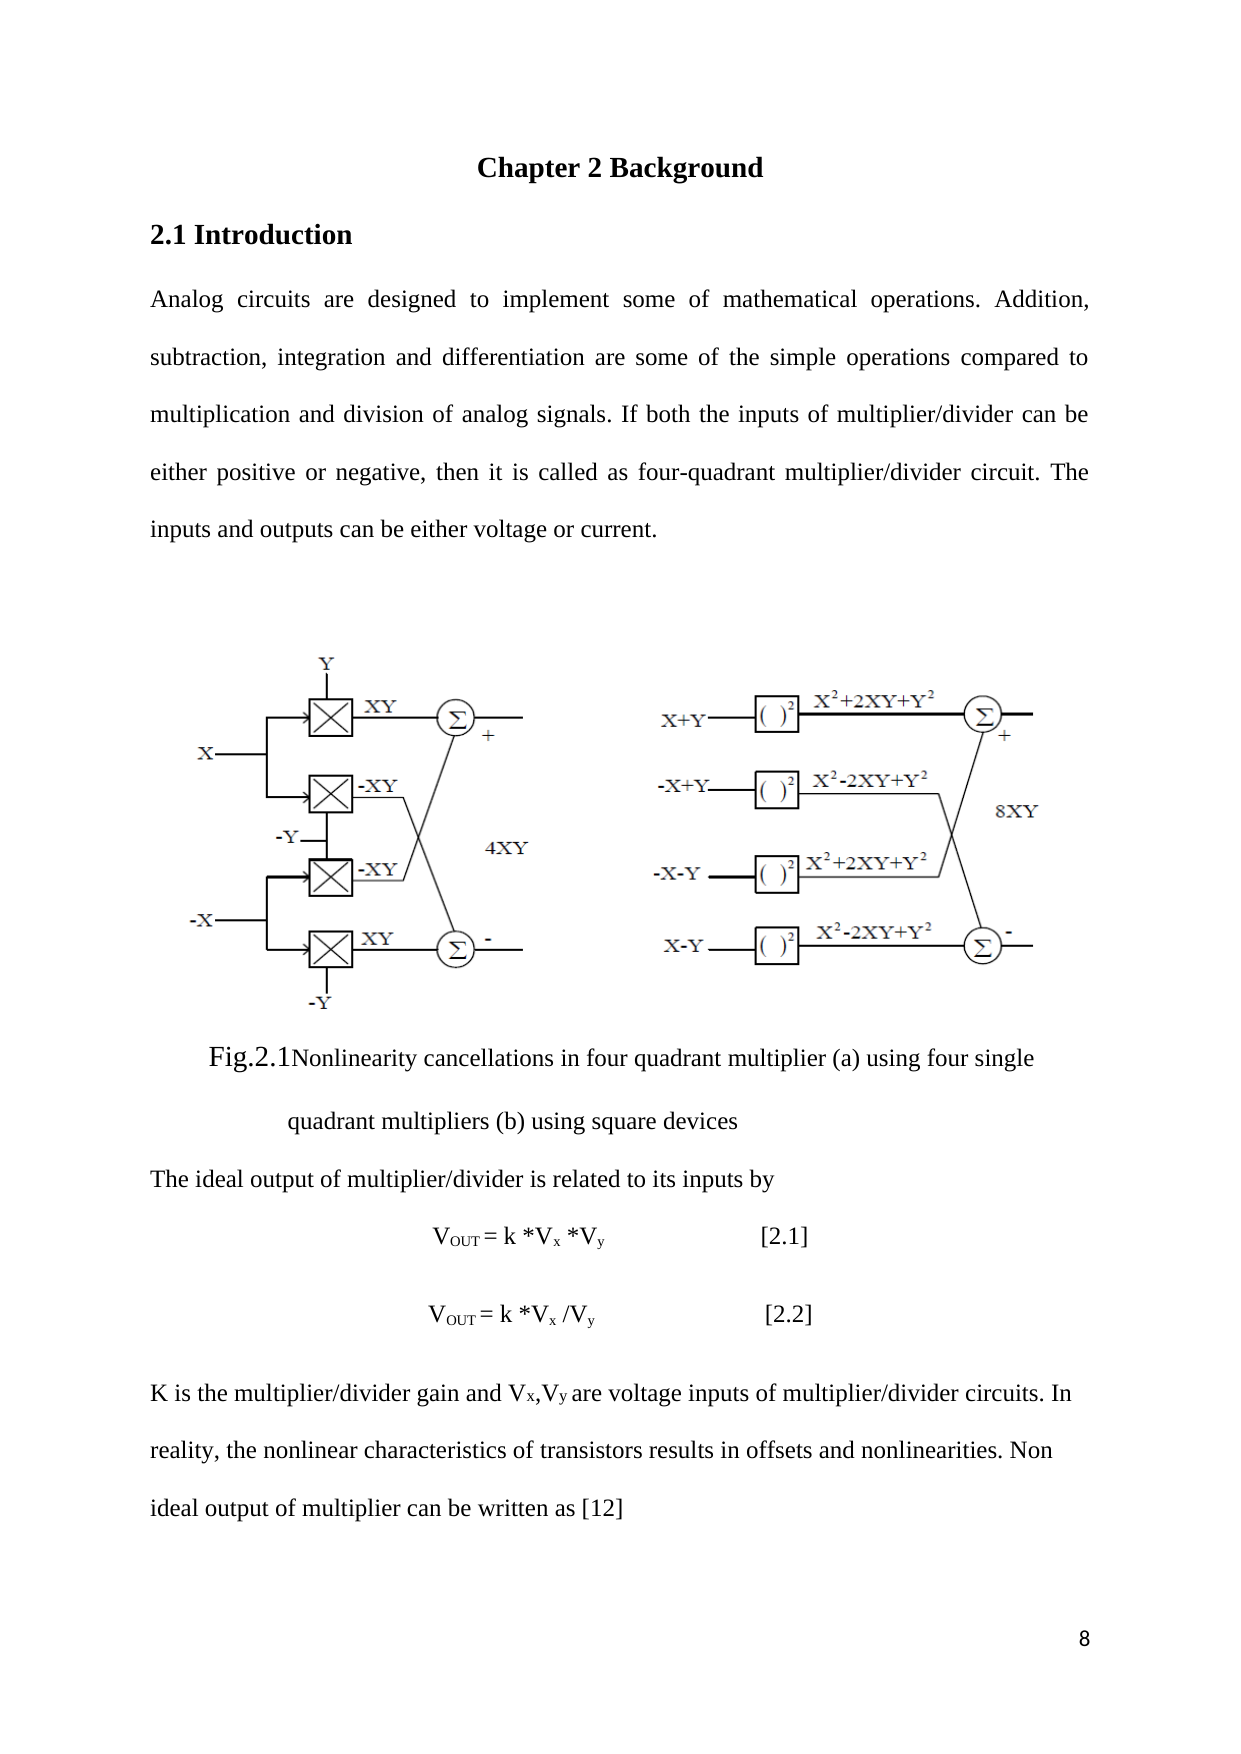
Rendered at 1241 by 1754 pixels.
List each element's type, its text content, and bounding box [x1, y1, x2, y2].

text Chapter 2 Background [150, 150, 1090, 183]
text 2.1 Introduction [150, 217, 1090, 251]
text The ideal output of multiplier/divider is related to its inputs by [150, 1164, 1090, 1192]
text Fig.2.1Nonlinearity cancellations in four quadrant multiplier (a) using four single [150, 1039, 1090, 1073]
text K is the multiplier/divider gain and Vx,Vy are voltage inputs of multiplier/divider circuits. In reality, the nonlinear characteristics of transistors results in offsets and nonlinearities. Non ideal output of multiplier can be written as [12] [150, 1378, 1090, 1522]
text VOUT = k *Vx *Vy [2.1] [150, 1221, 1090, 1250]
text Analog circuits are designed to implement some of mathematical operations. Addition, subtraction, integration and differentiation are some of the simple operations compared to multiplication and division of analog signals. If both the inputs of multiplier/divider can be either positive or negative, then it is called as four-quadrant multiplier/divider circuit. The inputs and outputs can be either voltage or current. [150, 284, 1090, 543]
text VOUT = k *Vx /Vy [2.2] [150, 1299, 1090, 1328]
text quadrant multipliers (b) using square devices [150, 1106, 1090, 1135]
